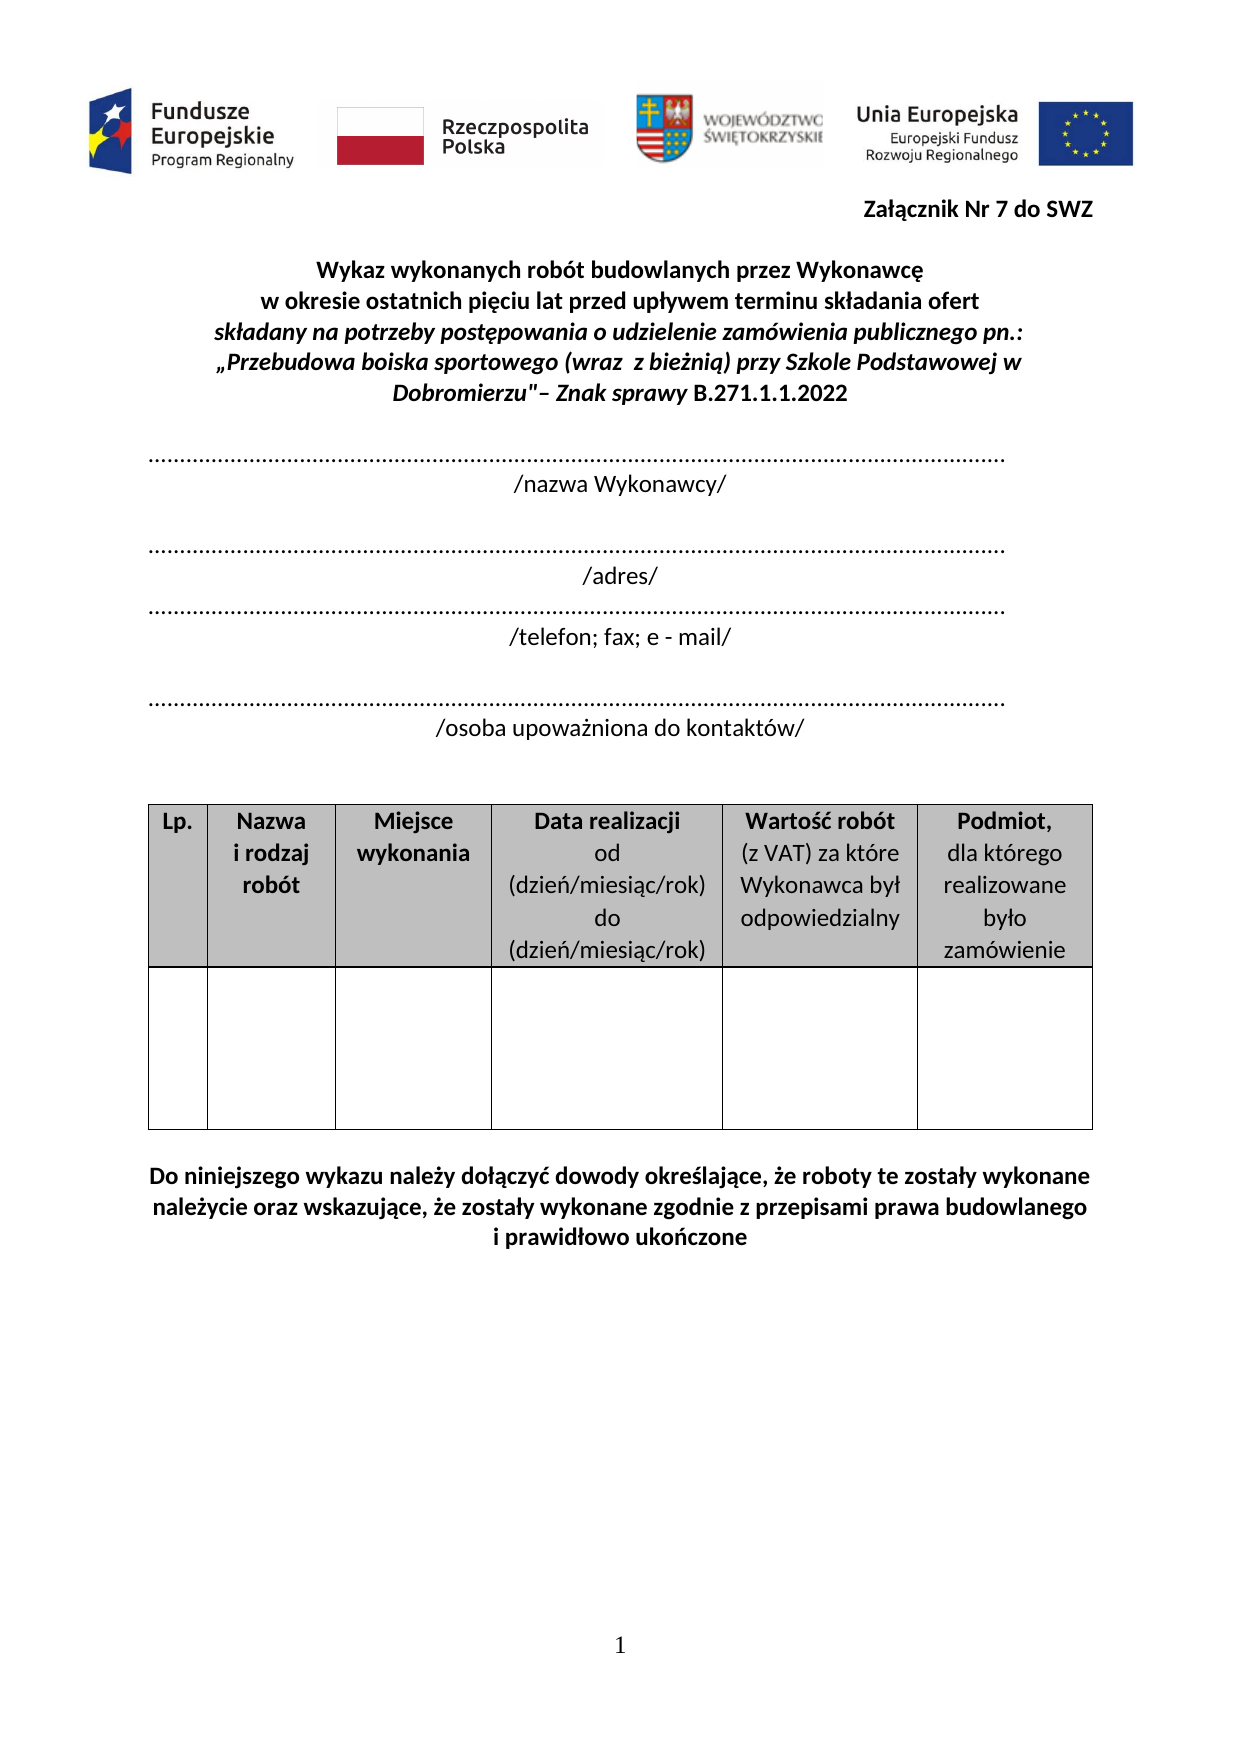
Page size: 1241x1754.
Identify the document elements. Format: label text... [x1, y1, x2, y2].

table_cell [492, 968, 722, 1129]
text ........................................................................................................................................ [148, 529, 1093, 560]
text ........................................................................................................................................ [148, 590, 1093, 621]
table_cell [918, 968, 1092, 1129]
text ........................................................................................................................................ [148, 438, 1093, 468]
text /nazwa Wykonawcy/ [148, 468, 1093, 499]
table_cell [723, 968, 917, 1129]
table_cell [149, 968, 207, 1129]
table_header Miejsce wykonania [336, 805, 491, 966]
picture [635, 81, 822, 167]
table_header Podmiot, dla którego realizowane było zamówienie [918, 805, 1092, 966]
text Załącznik Nr 7 do SWZ [148, 132, 1093, 224]
text Do niniejszego wykazu należy dołączyć dowody określające, że roboty te zostały wykonane należycie oraz wskazujące, że zostały wykonane zgodnie z przepisami prawa budowlanego i prawidłowo ukończone [148, 1160, 1093, 1252]
table_cell [336, 968, 491, 1129]
text /adres/ [148, 560, 1093, 590]
text /osoba upoważniona do kontaktów/ [148, 712, 1093, 743]
table_header Lp. [149, 805, 207, 966]
table_cell [208, 968, 335, 1129]
text Wykaz wykonanych robót budowlanych przez Wykonawcę [148, 254, 1093, 285]
text w okresie ostatnich pięciu lat przed upływem terminu składania ofert [148, 285, 1093, 316]
table_header Wartość robót (z VAT) za które Wykonawca był odpowiedzialny [723, 805, 917, 966]
table_header Data realizacji od (dzień/miesiąc/rok) do (dzień/miesiąc/rok) [492, 805, 722, 966]
table_header Nazwa i rodzaj robót [208, 805, 335, 966]
picture [82, 81, 295, 179]
text ........................................................................................................................................ [148, 682, 1093, 712]
text składany na potrzeby postępowania o udzielenie zamówienia publicznego pn.: [148, 316, 1093, 346]
picture [853, 81, 1135, 179]
text „Przebudowa boiska sportowego (wraz z bieżnią) przy Szkole Podstawowej w Dobromierzu"– Znak sprawy B.271.1.1.2022 [148, 346, 1093, 407]
text /telefon; fax; e - mail/ [148, 621, 1093, 651]
